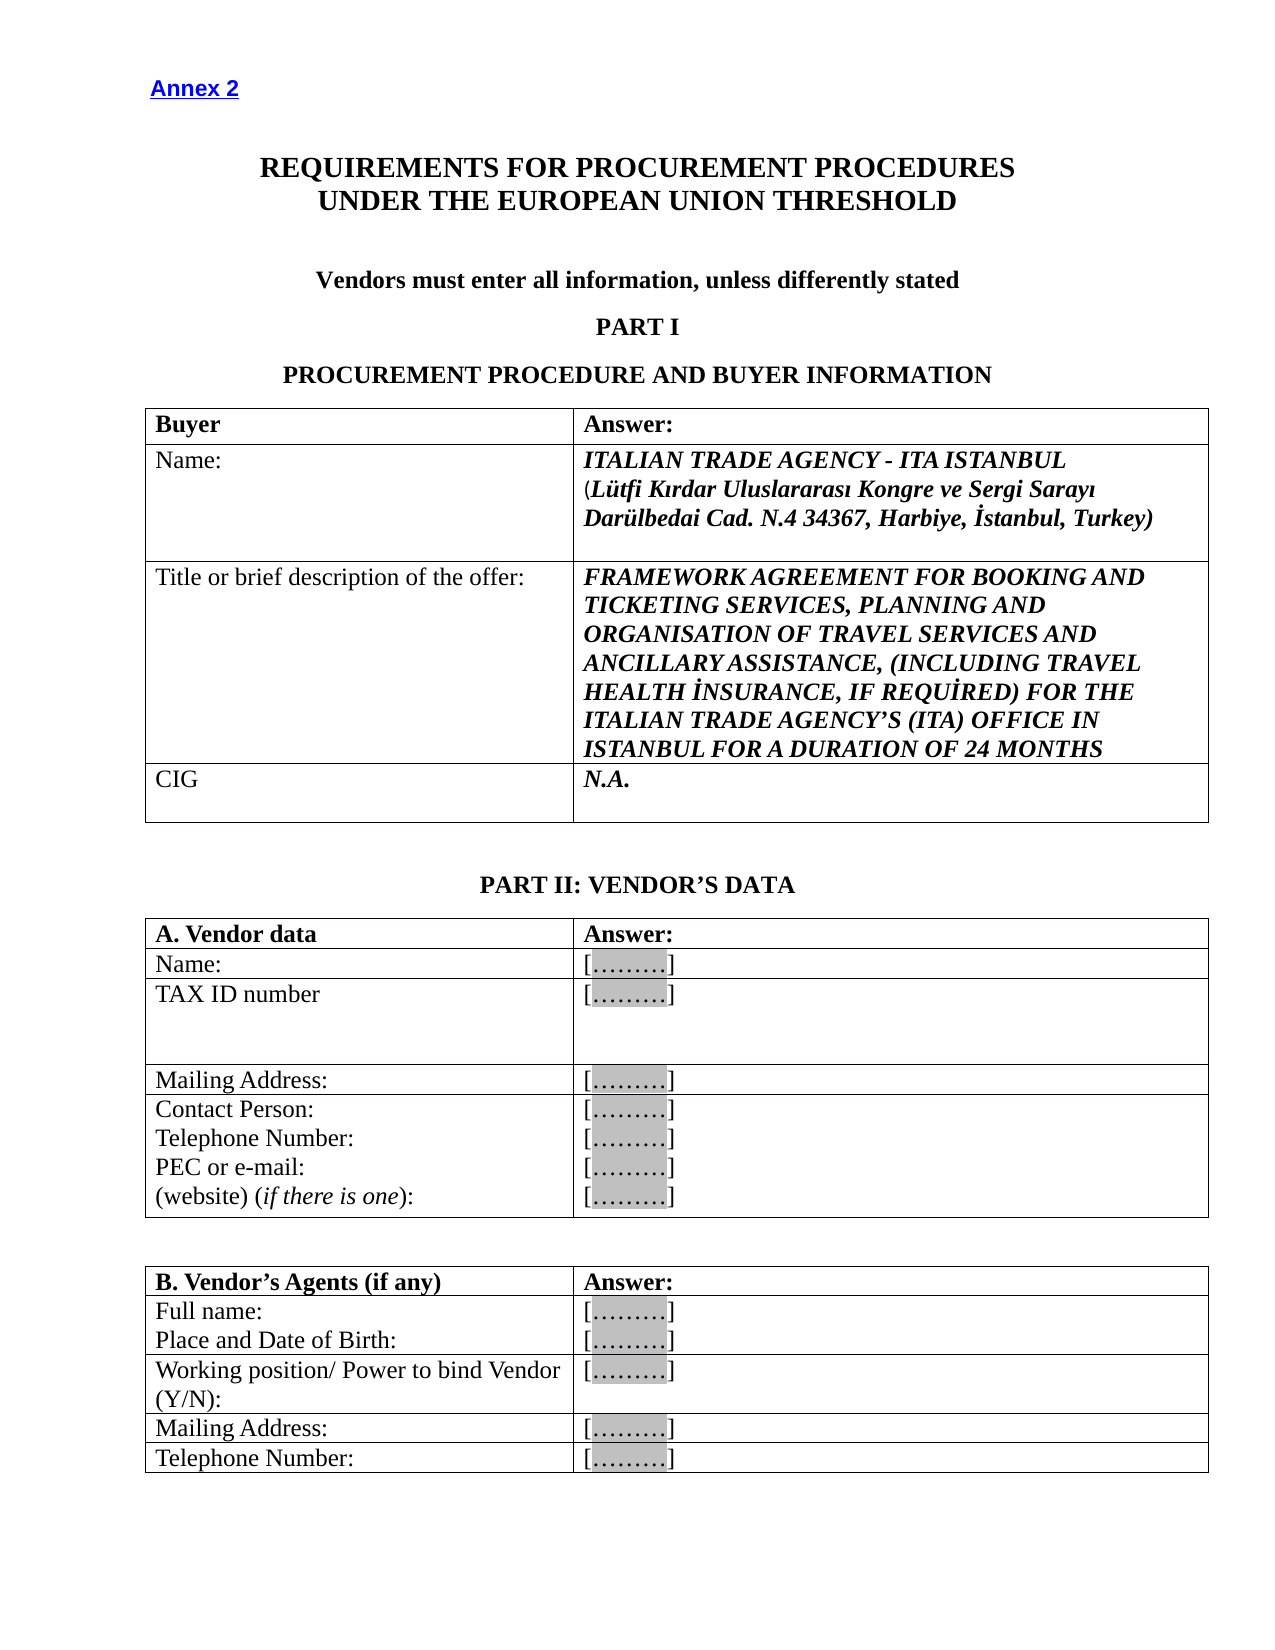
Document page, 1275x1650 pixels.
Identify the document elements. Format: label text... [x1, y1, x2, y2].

text UNDER THE EUROPEAN UNION THRESHOLD [150, 183, 1125, 217]
table_cell [………] [574, 1443, 592, 1472]
table_cell Full name: Place and Date of Birth: [146, 1296, 573, 1354]
table_cell Name: [146, 949, 573, 978]
table_cell [………] [574, 1414, 592, 1442]
table_cell [………] [667, 1443, 1208, 1472]
table_cell [………] [………] [667, 1296, 1208, 1354]
text Vendors must enter all information, unless differently stated [150, 265, 1125, 293]
table_cell Contact Person: Telephone Number: PEC or e-mail: (website) (if there is one): [146, 1095, 573, 1217]
text REQUIREMENTS FOR PROCUREMENT PROCEDURES [150, 150, 1125, 183]
table_header A. Vendor data [146, 919, 573, 948]
table_cell [………] [574, 949, 592, 978]
text PART II: VENDOR’S DATA [150, 870, 1125, 899]
table_cell [………] [………] [………] [………] [574, 1095, 1208, 1217]
table_cell N.A. [574, 764, 1208, 822]
table_header B. Vendor’s Agents (if any) [146, 1267, 573, 1295]
table_cell Mailing Address: [146, 1414, 573, 1442]
table_cell [………] [………] [574, 1296, 592, 1354]
table_cell Working position/ Power to bind Vendor (Y/N): [146, 1355, 573, 1412]
table_cell CIG [146, 764, 573, 822]
table_header Answer: [574, 919, 1208, 948]
text PROCUREMENT PROCEDURE AND BUYER INFORMATION [150, 360, 1125, 389]
table_header Answer: [574, 1267, 1208, 1295]
table_cell Name: [146, 445, 573, 561]
table_cell [………] [574, 979, 1208, 1064]
table_cell FRAMEWORK AGREEMENT FOR BOOKING AND TICKETING SERVICES, PLANNING AND ORGANISATION OF TRAVEL SERVICES AND ANCILLARY ASSISTANCE, (INCLUDING TRAVEL HEALTH İNSURANCE, IF REQUİRED) FOR THE ITALIAN TRADE AGENCY’S (ITA) OFFICE IN ISTANBUL FOR A DURATION OF 24 MONTHS [574, 562, 1208, 763]
table_cell TAX ID number [146, 979, 573, 1064]
table_cell [………] [667, 1414, 1208, 1442]
table_cell Mailing Address: [146, 1065, 573, 1093]
table_cell [………] [574, 1355, 1208, 1412]
text PART I [150, 312, 1125, 341]
table_cell [………] [667, 949, 1208, 978]
table_header Buyer [146, 409, 573, 444]
table_cell ITALIAN TRADE AGENCY - ITA ISTANBUL (Lütfi Kırdar Uluslararası Kongre ve Sergi Sarayı Darülbedai Cad. N.4 34367, Harbiye, İstanbul, Turkey) [574, 445, 1208, 561]
table_cell Title or brief description of the offer: [146, 562, 573, 763]
table_cell [………] [667, 1065, 1208, 1093]
table_header Answer: [574, 409, 1208, 444]
table_cell [………] [574, 1065, 592, 1093]
table_cell Telephone Number: [146, 1443, 573, 1472]
